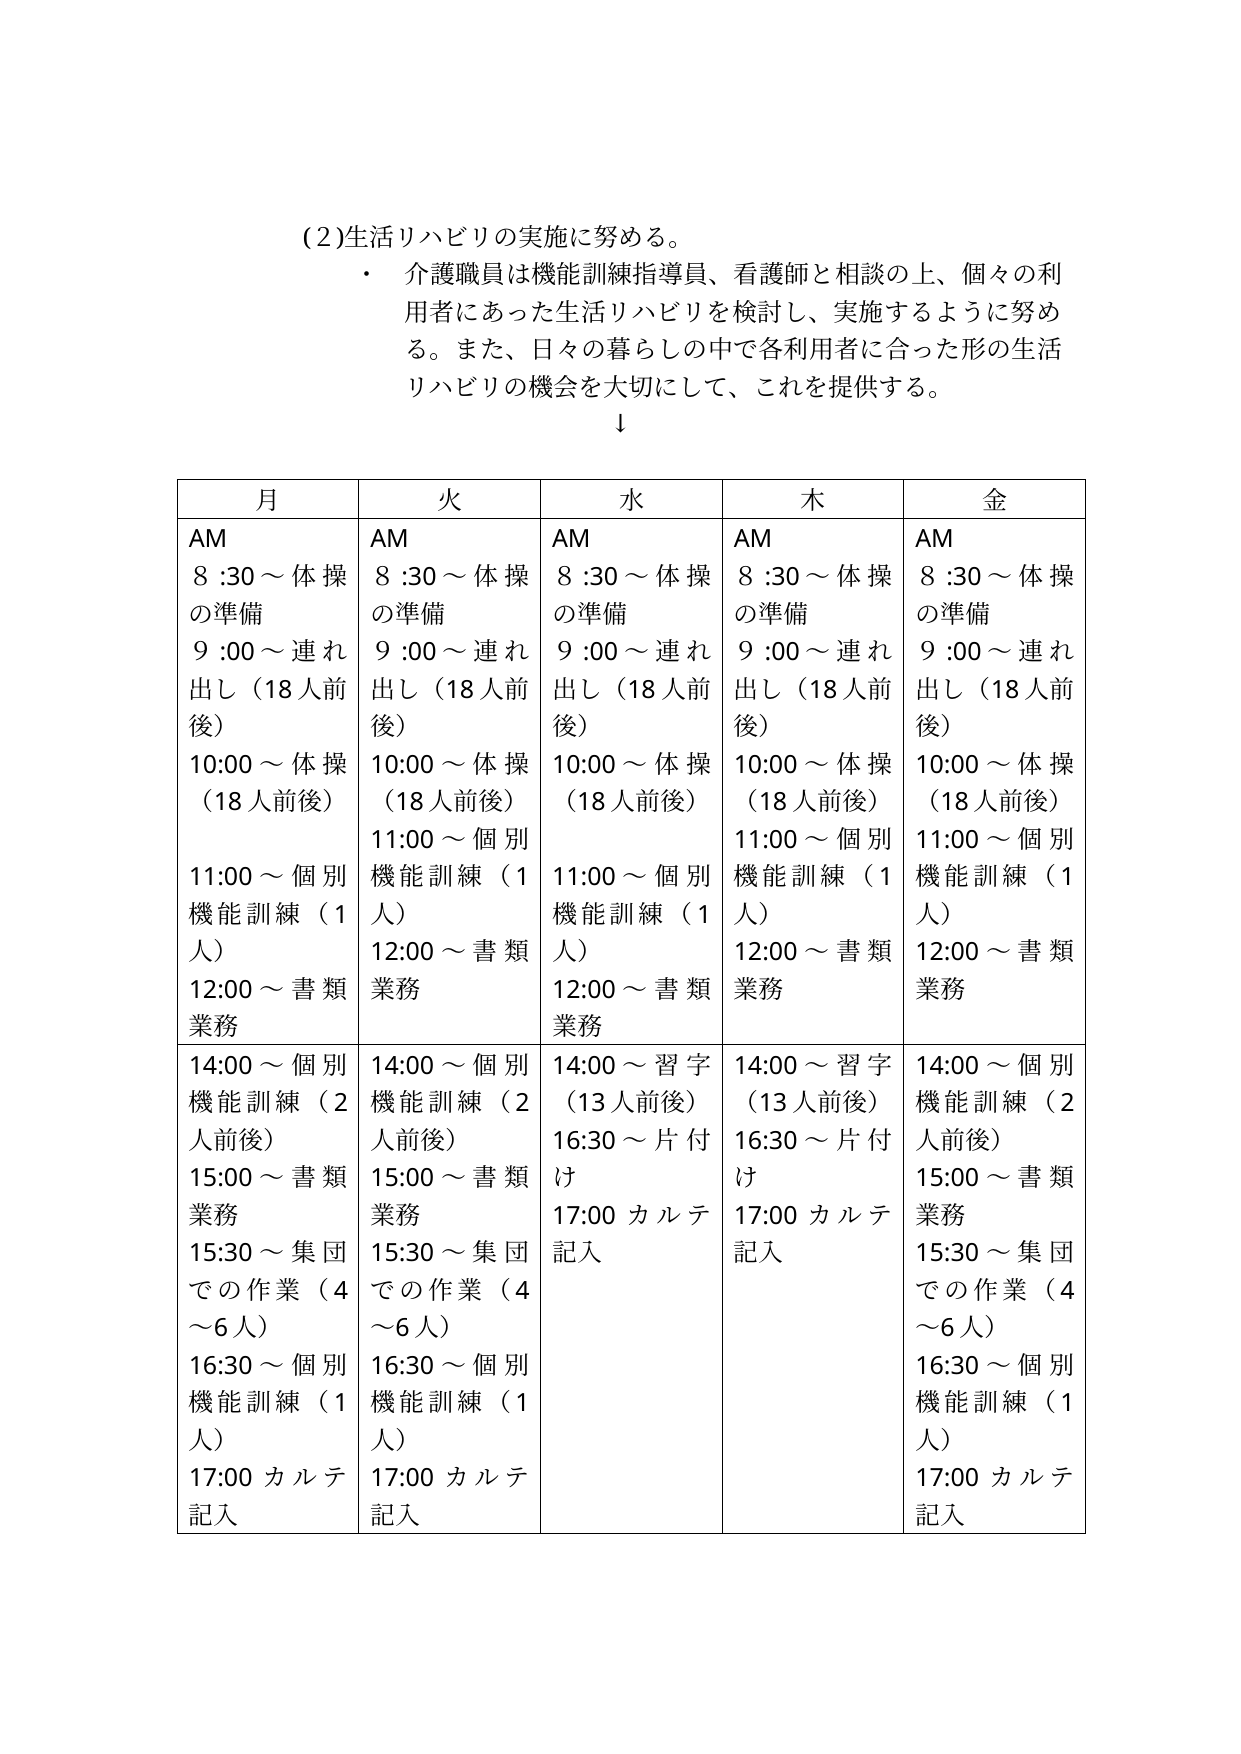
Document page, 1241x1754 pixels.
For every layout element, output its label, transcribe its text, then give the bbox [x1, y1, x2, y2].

table_header 金 [904, 480, 1085, 518]
text (２)生活リハビリの実施に努める。 [177, 217, 1063, 254]
table_cell AM ８:30～体操の準備 ９:00～連れ出し（18人前後） 10:00～体操（18人前後） 11:00～個別機能訓練（1人） 12:00～書類業務 [359, 519, 540, 1044]
table_cell 14:00～習字（13人前後） 16:30～片付け 17:00カルテ記入 [723, 1045, 903, 1532]
table_cell AM ８:30～体操の準備 ９:00～連れ出し（18人前後） 10:00～体操（18人前後） 11:00～個別機能訓練（1人） 12:00～書類業務 [723, 519, 903, 1044]
table_cell 14:00～個別機能訓練（2人前後） 15:00～書類業務 15:30～集団での作業（4～6人） 16:30～個別機能訓練（1人） 17:00カルテ記入 [904, 1045, 1085, 1532]
table_cell 14:00～個別機能訓練（2人前後） 15:00～書類業務 15:30～集団での作業（4～6人） 16:30～個別機能訓練（1人） 17:00カルテ記入 [359, 1045, 540, 1532]
text ↓ [177, 404, 1063, 442]
table_header 水 [541, 480, 722, 518]
table_cell AM ８:30～体操の準備 ９:00～連れ出し（18人前後） 10:00～体操（18人前後） 11:00～個別機能訓練（1人） 12:00～書類業務 [904, 519, 1085, 1044]
table_header 火 [359, 480, 540, 518]
table_header 月 [178, 480, 358, 518]
table_cell AM ８:30～体操の準備 ９:00～連れ出し（18人前後） 10:00～体操（18人前後） 11:00～個別機能訓練（1人） 12:00～書類業務 [541, 519, 722, 1044]
table_header 木 [723, 480, 903, 518]
text ・ 介護職員は機能訓練指導員、看護師と相談の上、個々の利用者にあった生活リハビリを検討し、実施するように努める。また、日々の暮らしの中で各利用者に合った形の生活リハビリの機会を大切にして、これを提供する。 [354, 254, 1063, 404]
table_cell 14:00～個別機能訓練（2人前後） 15:00～書類業務 15:30～集団での作業（4～6人） 16:30～個別機能訓練（1人） 17:00カルテ記入 [178, 1045, 358, 1532]
table_cell 14:00～習字（13人前後） 16:30～片付け 17:00カルテ記入 [541, 1045, 722, 1532]
table_cell AM ８:30～体操の準備 ９:00～連れ出し（18人前後） 10:00～体操（18人前後） 11:00～個別機能訓練（1人） 12:00～書類業務 [178, 519, 358, 1044]
